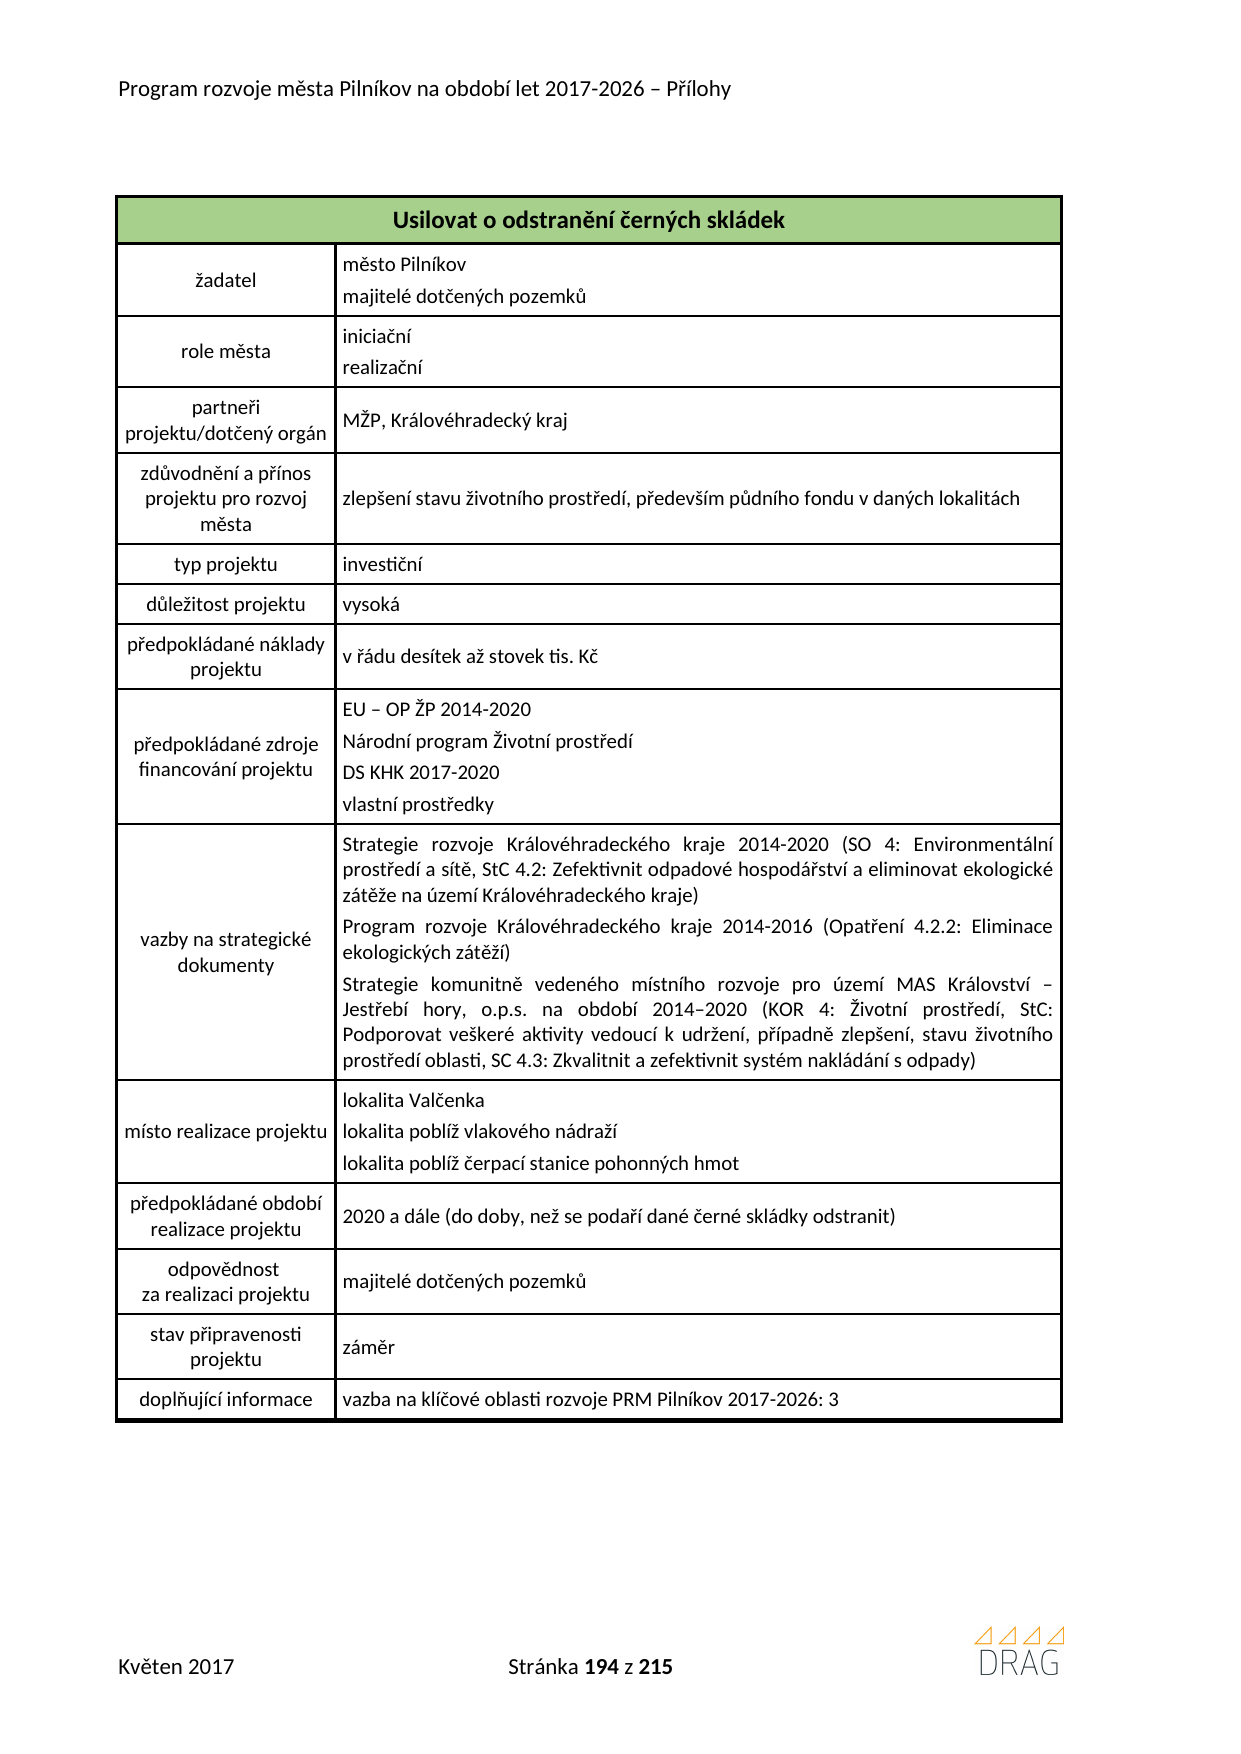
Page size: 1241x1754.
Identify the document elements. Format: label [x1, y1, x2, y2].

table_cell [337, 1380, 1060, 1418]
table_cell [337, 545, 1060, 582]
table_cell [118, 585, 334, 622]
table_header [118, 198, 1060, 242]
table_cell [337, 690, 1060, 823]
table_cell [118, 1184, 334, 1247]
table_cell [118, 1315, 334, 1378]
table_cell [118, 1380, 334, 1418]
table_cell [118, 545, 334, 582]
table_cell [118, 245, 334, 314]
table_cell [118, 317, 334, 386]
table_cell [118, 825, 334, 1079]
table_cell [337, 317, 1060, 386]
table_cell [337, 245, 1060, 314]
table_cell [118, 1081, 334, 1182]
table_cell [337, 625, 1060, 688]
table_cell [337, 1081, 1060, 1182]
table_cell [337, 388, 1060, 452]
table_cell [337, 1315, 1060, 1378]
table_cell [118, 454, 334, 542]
picture [974, 1626, 1064, 1675]
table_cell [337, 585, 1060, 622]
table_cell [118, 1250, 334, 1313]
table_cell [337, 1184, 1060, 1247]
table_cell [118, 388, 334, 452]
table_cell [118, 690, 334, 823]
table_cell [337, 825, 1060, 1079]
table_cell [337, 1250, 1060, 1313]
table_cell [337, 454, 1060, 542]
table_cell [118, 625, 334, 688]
